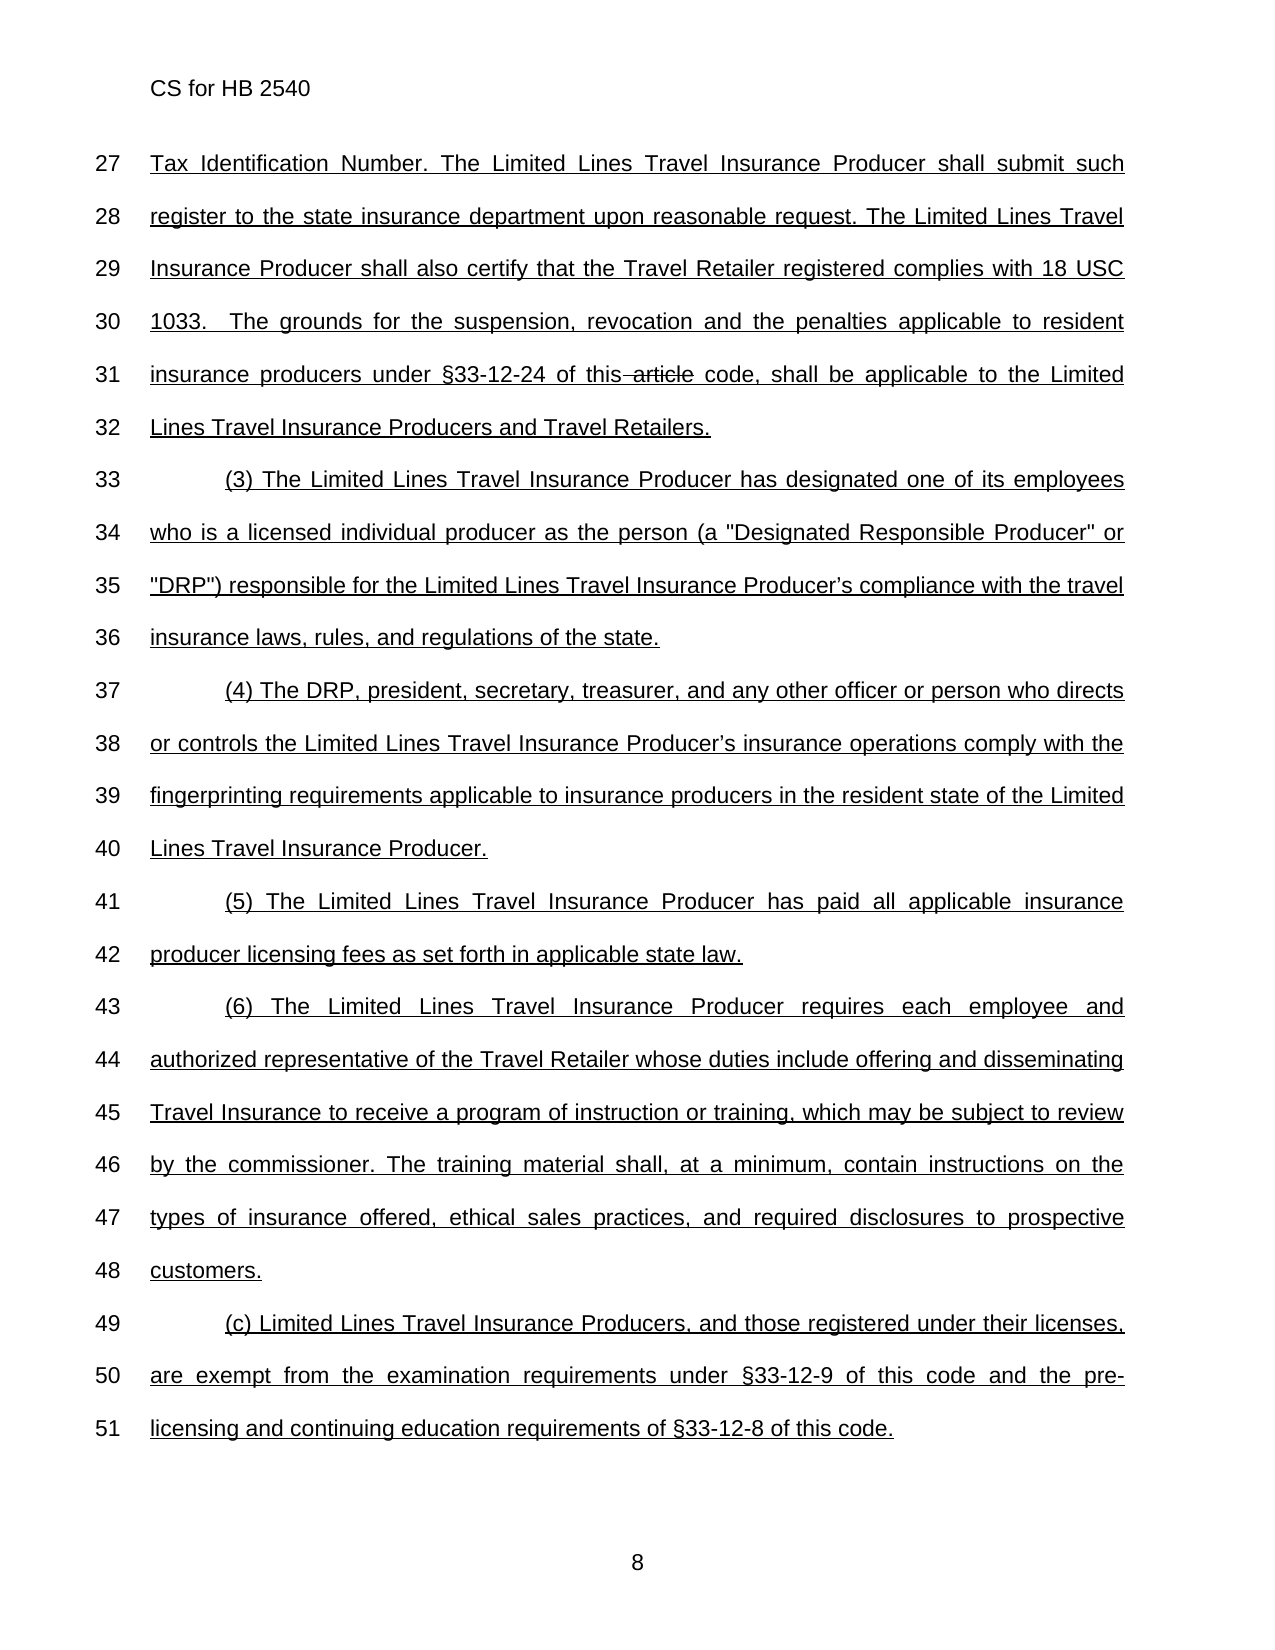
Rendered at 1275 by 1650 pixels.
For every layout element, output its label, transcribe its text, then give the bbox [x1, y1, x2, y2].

text (6) The Limited Lines Travel Insurance Producer requires each employee and authorized representative of the Travel Retailer whose duties include offering and disseminating Travel Insurance to receive a program of instruction or training, which may be subject to review by the commissioner. The training material shall, at a minimum, contain instructions on the types of insurance offered, ethical sales practices, and required disclosures to prospective customers. [150, 1228, 1125, 1283]
text (4) The DRP, president, secretary, treasurer, and any other officer or person who directs or controls the Limited Lines Travel Insurance Producer’s insurance operations comply with the fingerprinting requirements applicable to insurance producers in the resident state of the Limited Lines Travel Insurance Producer. [150, 806, 1125, 862]
text (4) The DRP, president, secretary, treasurer, and any other officer or person who directs or controls the Limited Lines Travel Insurance Producer’s insurance operations comply with the fingerprinting requirements applicable to insurance producers in the resident state of the Limited Lines Travel Insurance Producer. [150, 677, 1125, 805]
text (3) The Limited Lines Travel Insurance Producer has designated one of its employees who is a licensed individual producer as the person (a "Designated Responsible Producer" or "DRP") responsible for the Limited Lines Travel Insurance Producer’s compliance with the travel insurance laws, rules, and regulations of the state. [150, 466, 1125, 542]
text (c) Limited Lines Travel Insurance Producers, and those registered under their licenses, are exempt from the examination requirements under §33-12-9 of this code and the pre-licensing and continuing education requirements of §33-12-8 of this code. [150, 1309, 1125, 1385]
text (6) The Limited Lines Travel Insurance Producer requires each employee and authorized representative of the Travel Retailer whose duties include offering and disseminating Travel Insurance to receive a program of instruction or training, which may be subject to review by the commissioner. The training material shall, at a minimum, contain instructions on the types of insurance offered, ethical sales practices, and required disclosures to prospective customers. [150, 993, 1125, 1227]
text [150, 150, 1125, 173]
text (c) Limited Lines Travel Insurance Producers, and those registered under their licenses, are exempt from the examination requirements under §33-12-9 of this code and the pre-licensing and continuing education requirements of §33-12-8 of this code. [150, 1386, 1125, 1441]
text (3) The Limited Lines Travel Insurance Producer has designated one of its employees who is a licensed individual producer as the person (a "Designated Responsible Producer" or "DRP") responsible for the Limited Lines Travel Insurance Producer’s compliance with the travel insurance laws, rules, and regulations of the state. [150, 543, 1125, 651]
text (5) The Limited Lines Travel Insurance Producer has paid all applicable insurance producer licensing fees as set forth in applicable state law. [150, 888, 1125, 967]
